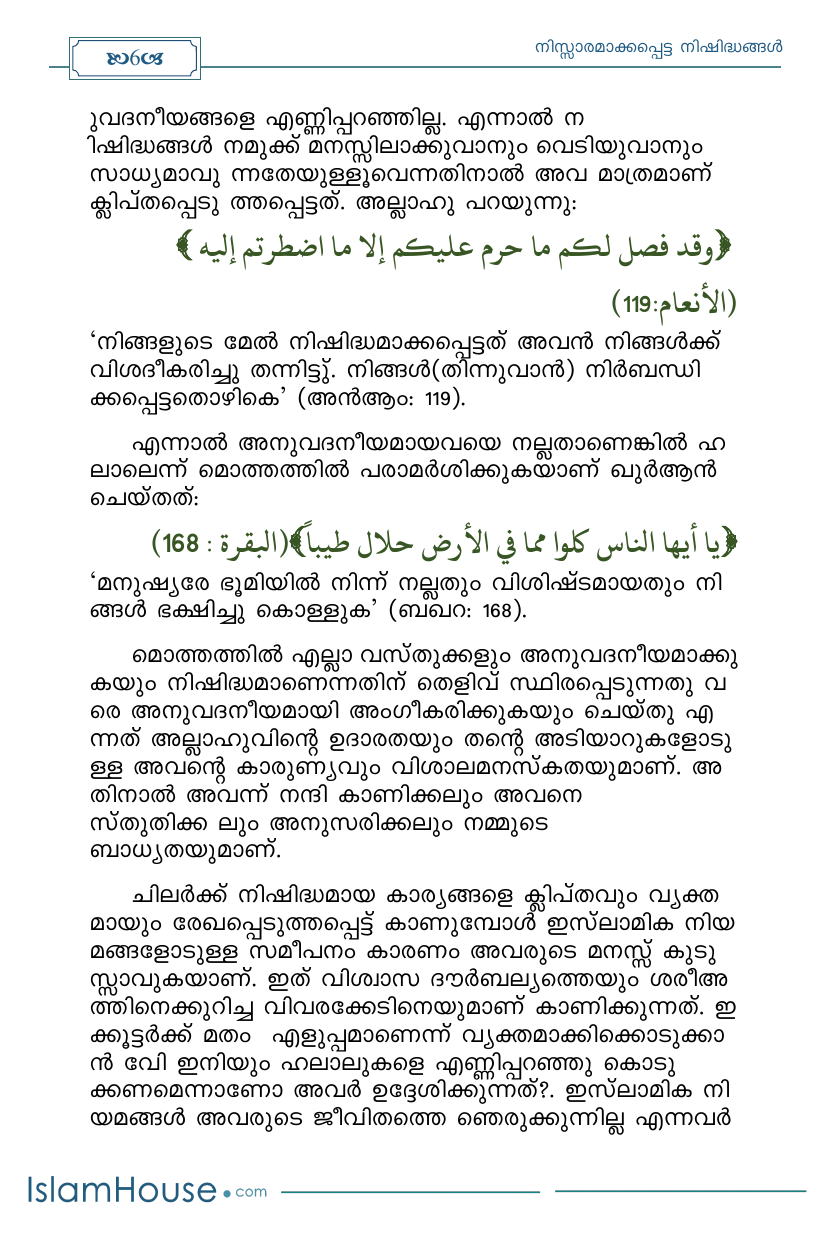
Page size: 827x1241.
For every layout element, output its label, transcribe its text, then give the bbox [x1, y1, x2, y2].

text "a\pjytc `qanbnÂ \n¶v \ÃXpw hninjvSambXpw \n §Ä `£n¨p sImÅpI' (_Jd: 168). [89, 572, 738, 627]
picture [548, 1170, 807, 1208]
picture [20, 1171, 541, 1209]
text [89, 884, 738, 1135]
text "\n§fpsS taÂ \njn²am¡s¸«Xv Ah³ \n§Ä¡v hniZoIcn¨p X¶n«p­v. \n§Ä(Xn¶phm³) \nÀ_Ôn ¡s¸«sXmgnsI' (A³Bw: 119). [89, 331, 738, 415]
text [89, 107, 738, 219]
text وقد فصل لكم ما حرم عليكم إلا ما اضطرتم إليه (الأنعام:119) [89, 219, 738, 331]
text يا أيها الناس كلوا مما في الأرض حلال طيباً(البقرة : 168) [89, 516, 738, 572]
text sam¯¯nÂ FÃm hkvXp¡fpw A\phZ\obam¡p Ibpw \njn²amsW¶Xn\v sXfnhv Øncs¸Sp¶Xp h sc A\phZ\obambn AwKoIcn¡pIbpw sNbvXp F ¶Xv AÃmlphnsâ DZmcXbpw Xsâ ASnbmdpItfmSp Å Ahsâ ImcpWyhpw hnimea\kvIXbpamWv. A Xn\mÂ Ah¶v \µn ImWn¡epw Ahs\ kvXpXn¡ epw A\pkcn¡epw \½psS _m[yXbpamWv. [89, 644, 738, 867]
text F¶mÂ A\phZ\obambhsb \ÃXmsW¦nÂ l emse¶v sam¯¯nÂ ]cmaÀin¡pIbmWv JpÀB³ sNbvXXv: [89, 432, 738, 516]
